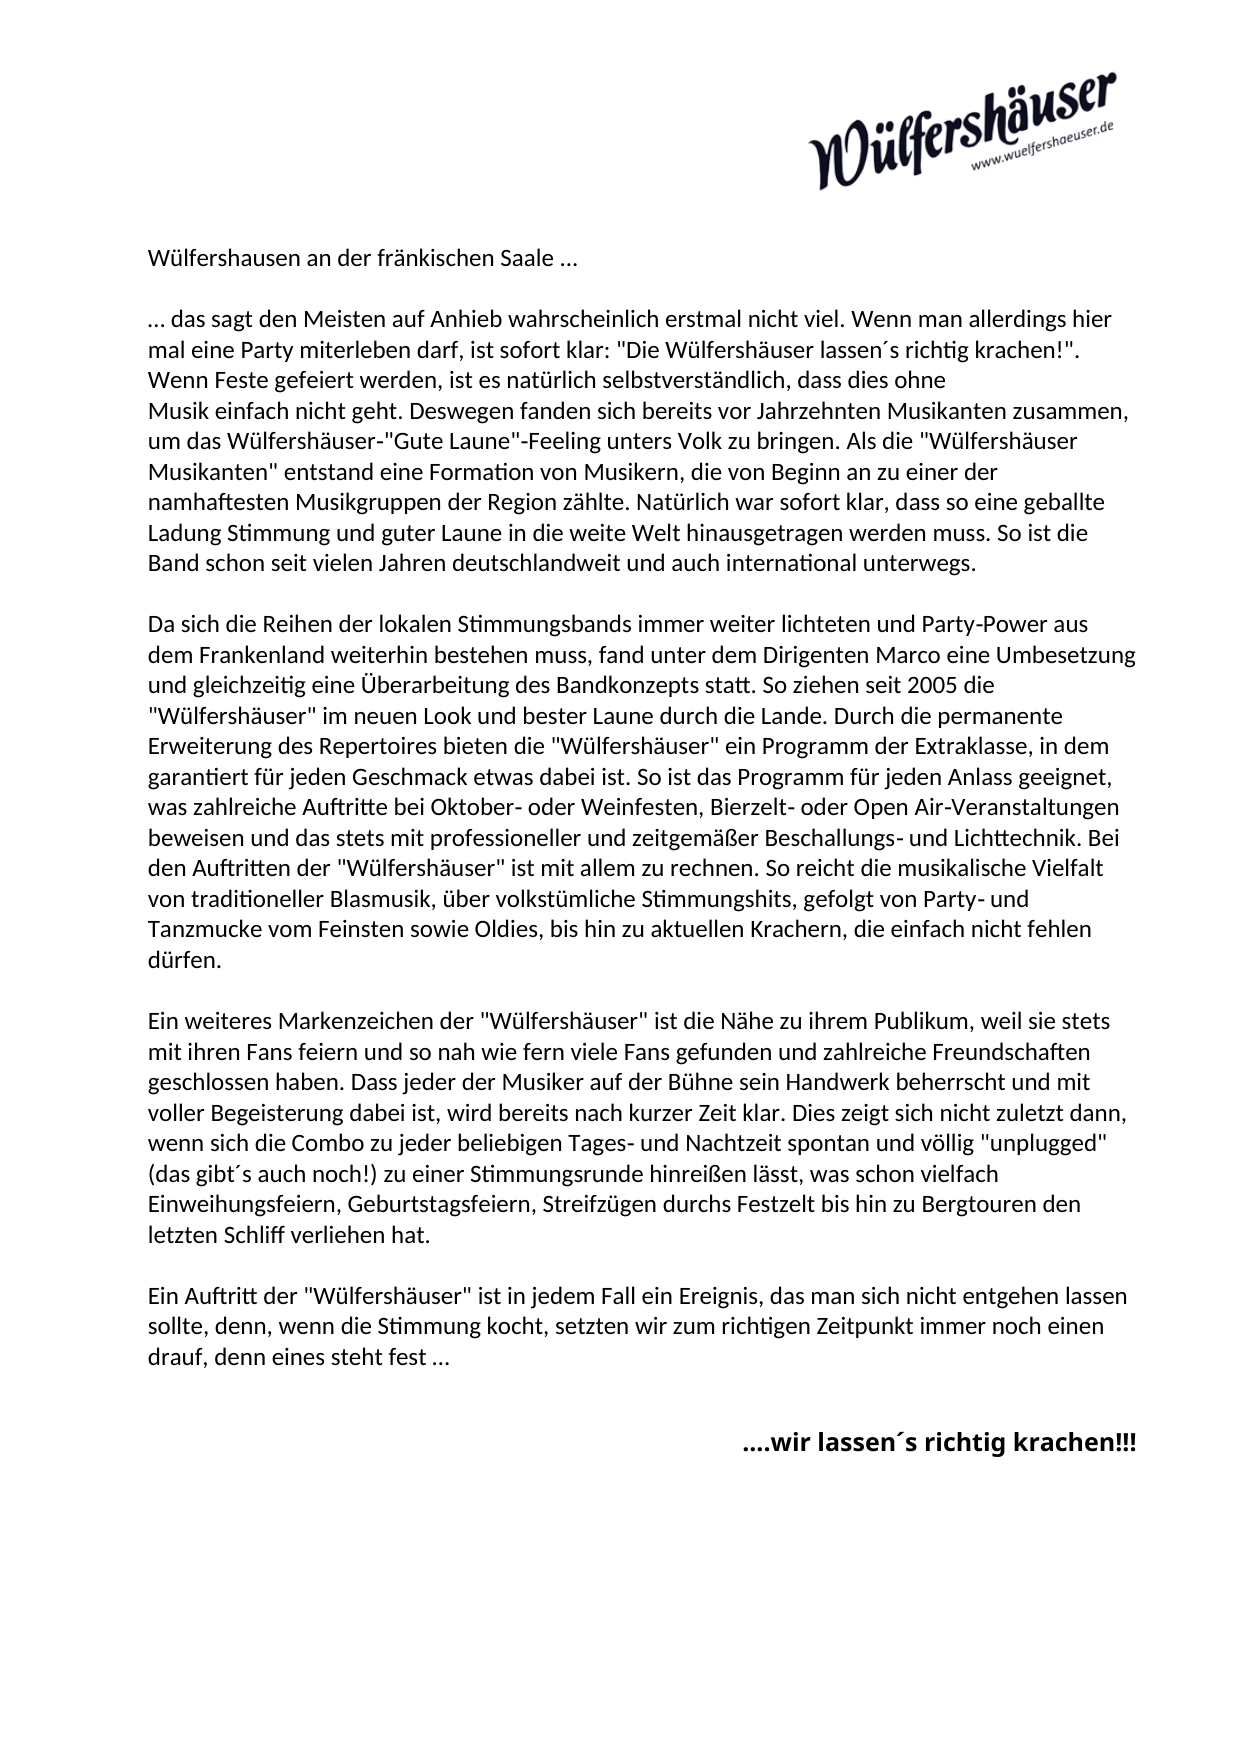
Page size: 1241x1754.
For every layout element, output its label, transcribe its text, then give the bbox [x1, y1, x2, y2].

picture [799, 61, 1122, 197]
text … das sagt den Meisten auf Anhieb wahrscheinlich erstmal nicht viel. Wenn man allerdings hier mal eine Party miterleben darf, ist sofort klar: "Die Wülfershäuser lassen´s richtig krachen!". Wenn Feste gefeiert werden, ist es natürlich selbstverständlich, dass dies ohne [148, 303, 1137, 395]
text Wülfershausen an der fränkischen Saale ... [148, 242, 1137, 273]
text Da sich die Reihen der lokalen Stimmungsbands immer weiter lichteten und Party‐Power aus dem Frankenland weiterhin bestehen muss, fand unter dem Dirigenten Marco eine Umbesetzung und gleichzeitig eine Überarbeitung des Bandkonzepts statt. So ziehen seit 2005 die "Wülfershäuser" im neuen Look und bester Laune durch die Lande. Durch die permanente Erweiterung des Repertoires bieten die "Wülfershäuser" ein Programm der Extraklasse, in dem garantiert für jeden Geschmack etwas dabei ist. So ist das Programm für jeden Anlass geeignet, was zahlreiche Auftritte bei Oktober‐ oder Weinfesten, Bierzelt‐ oder Open Air‐Veranstaltungen beweisen und das stets mit professioneller und zeitgemäßer Beschallungs‐ und Lichttechnik. Bei den Auftritten der "Wülfershäuser" ist mit allem zu rechnen. So reicht die musikalische Vielfalt von traditioneller Blasmusik, über volkstümliche Stimmungshits, gefolgt von Party‐ und Tanzmucke vom Feinsten sowie Oldies, bis hin zu aktuellen Krachern, die einfach nicht fehlen dürfen. [148, 608, 1137, 975]
text Musik einfach nicht geht. Deswegen fanden sich bereits vor Jahrzehnten Musikanten zusammen, um das Wülfershäuser‐"Gute Laune"‐Feeling unters Volk zu bringen. Als die "Wülfershäuser Musikanten" entstand eine Formation von Musikern, die von Beginn an zu einer der namhaftesten Musikgruppen der Region zählte. Natürlich war sofort klar, dass so eine geballte Ladung Stimmung und guter Laune in die weite Welt hinausgetragen werden muss. So ist die Band schon seit vielen Jahren deutschlandweit und auch international unterwegs. [148, 395, 1137, 578]
text Ein Auftritt der "Wülfershäuser" ist in jedem Fall ein Ereignis, das man sich nicht entgehen lassen sollte, denn, wenn die Stimmung kocht, setzten wir zum richtigen Zeitpunkt immer noch einen drauf, denn eines steht fest … [148, 1280, 1137, 1371]
text ....wir lassen´s richtig krachen!!! [148, 1425, 1137, 1459]
text Ein weiteres Markenzeichen der "Wülfershäuser" ist die Nähe zu ihrem Publikum, weil sie stets mit ihren Fans feiern und so nah wie fern viele Fans gefunden und zahlreiche Freundschaften geschlossen haben. Dass jeder der Musiker auf der Bühne sein Handwerk beherrscht und mit voller Begeisterung dabei ist, wird bereits nach kurzer Zeit klar. Dies zeigt sich nicht zuletzt dann, wenn sich die Combo zu jeder beliebigen Tages‐ und Nachtzeit spontan und völlig "unplugged" (das gibt´s auch noch!) zu einer Stimmungsrunde hinreißen lässt, was schon vielfach Einweihungsfeiern, Geburtstagsfeiern, Streifzügen durchs Festzelt bis hin zu Bergtouren den letzten Schliff verliehen hat. [148, 1005, 1137, 1249]
